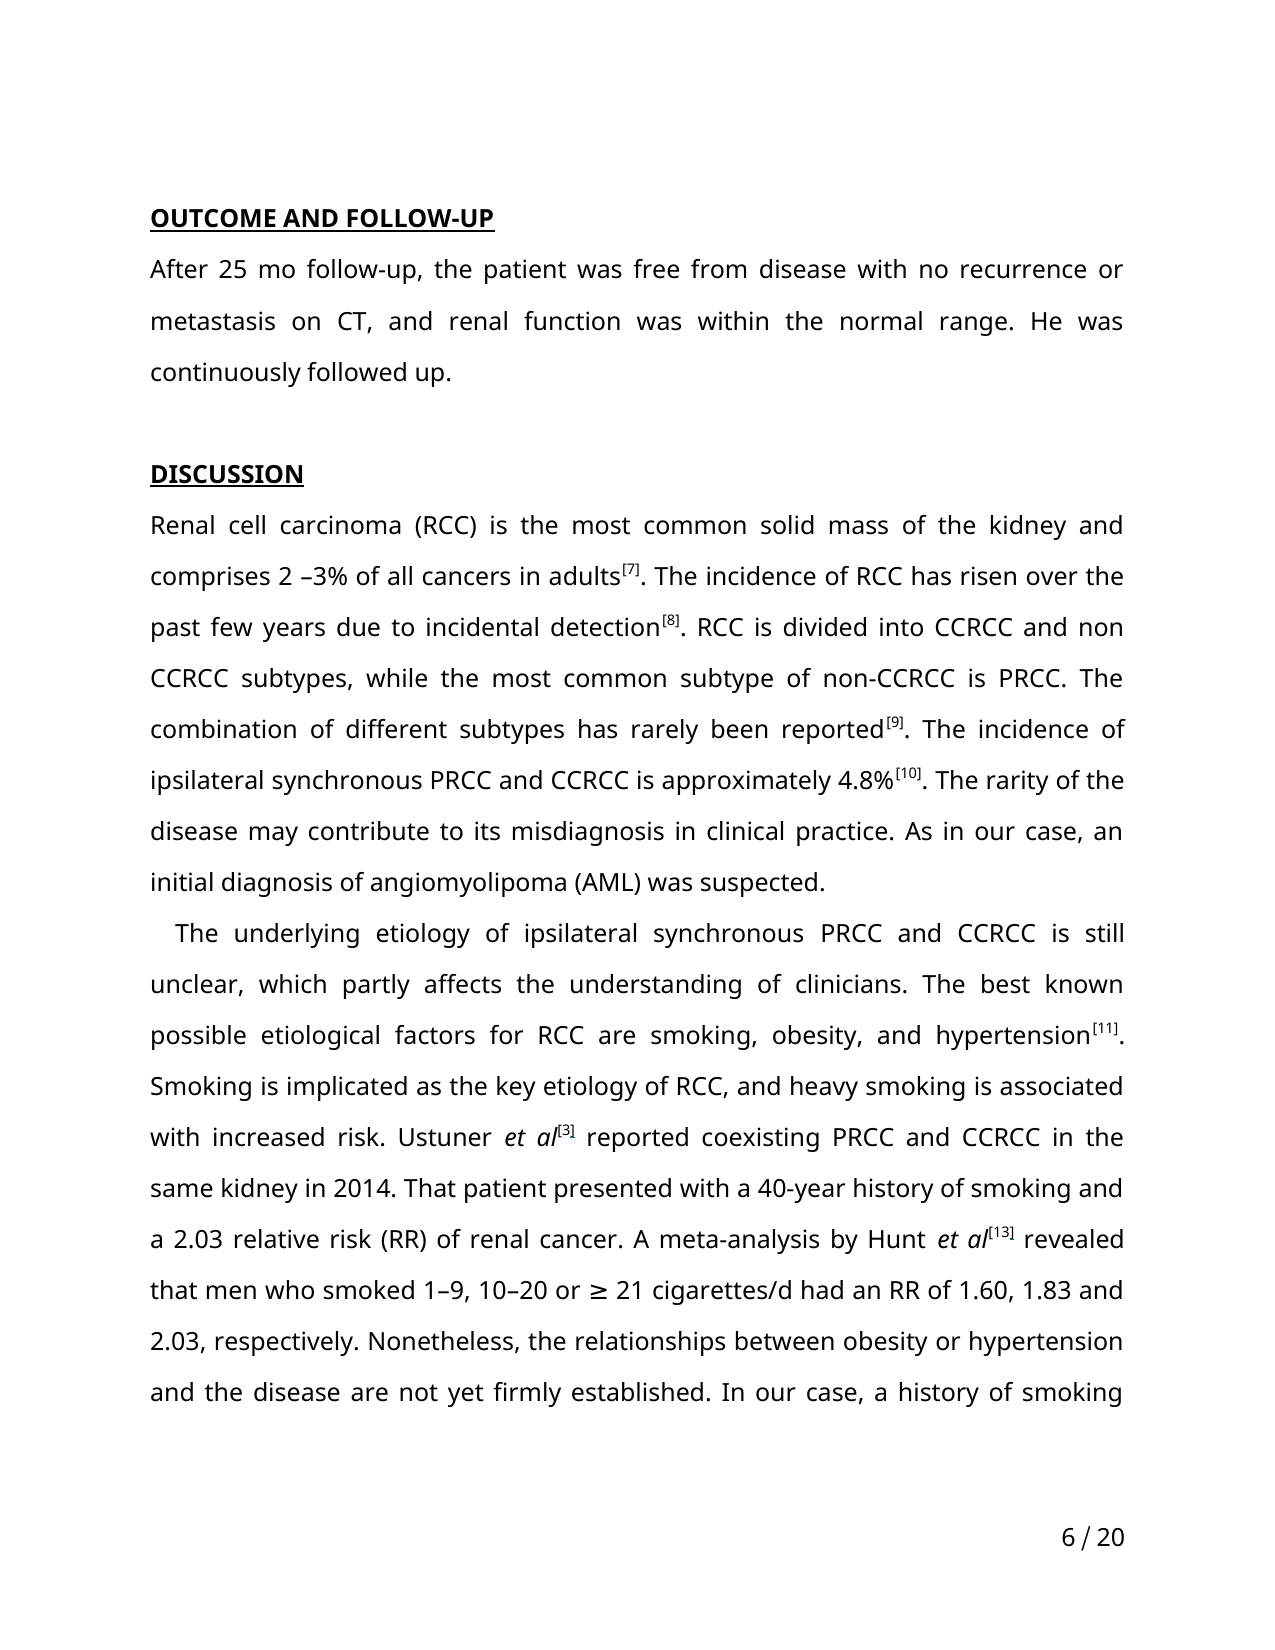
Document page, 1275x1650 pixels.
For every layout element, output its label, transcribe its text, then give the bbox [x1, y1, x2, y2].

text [150, 916, 1125, 1409]
text DISCUSSION [150, 456, 1125, 490]
text After 25 mo follow-up, the patient was free from disease with no recurrence or metastasis on CT, and renal function was within the normal range. He was continuously followed up. [150, 252, 1125, 388]
text Renal cell carcinoma (RCC) is the most common solid mass of the kidney and comprises 2 –3% of all cancers in adults[7]. The incidence of RCC has risen over the past few years due to incidental detection[8]. RCC is divided into CCRCC and non CCRCC subtypes, while the most common subtype of non-CCRCC is PRCC. The combination of different subtypes has rarely been reported[9]. The incidence of ipsilateral synchronous PRCC and CCRCC is approximately 4.8%[10]. The rarity of the disease may contribute to its misdiagnosis in clinical practice. As in our case, an initial diagnosis of angiomyolipoma (AML) was suspected. [150, 507, 1125, 899]
text OUTCOME AND FOLLOW-UP [150, 201, 1125, 235]
